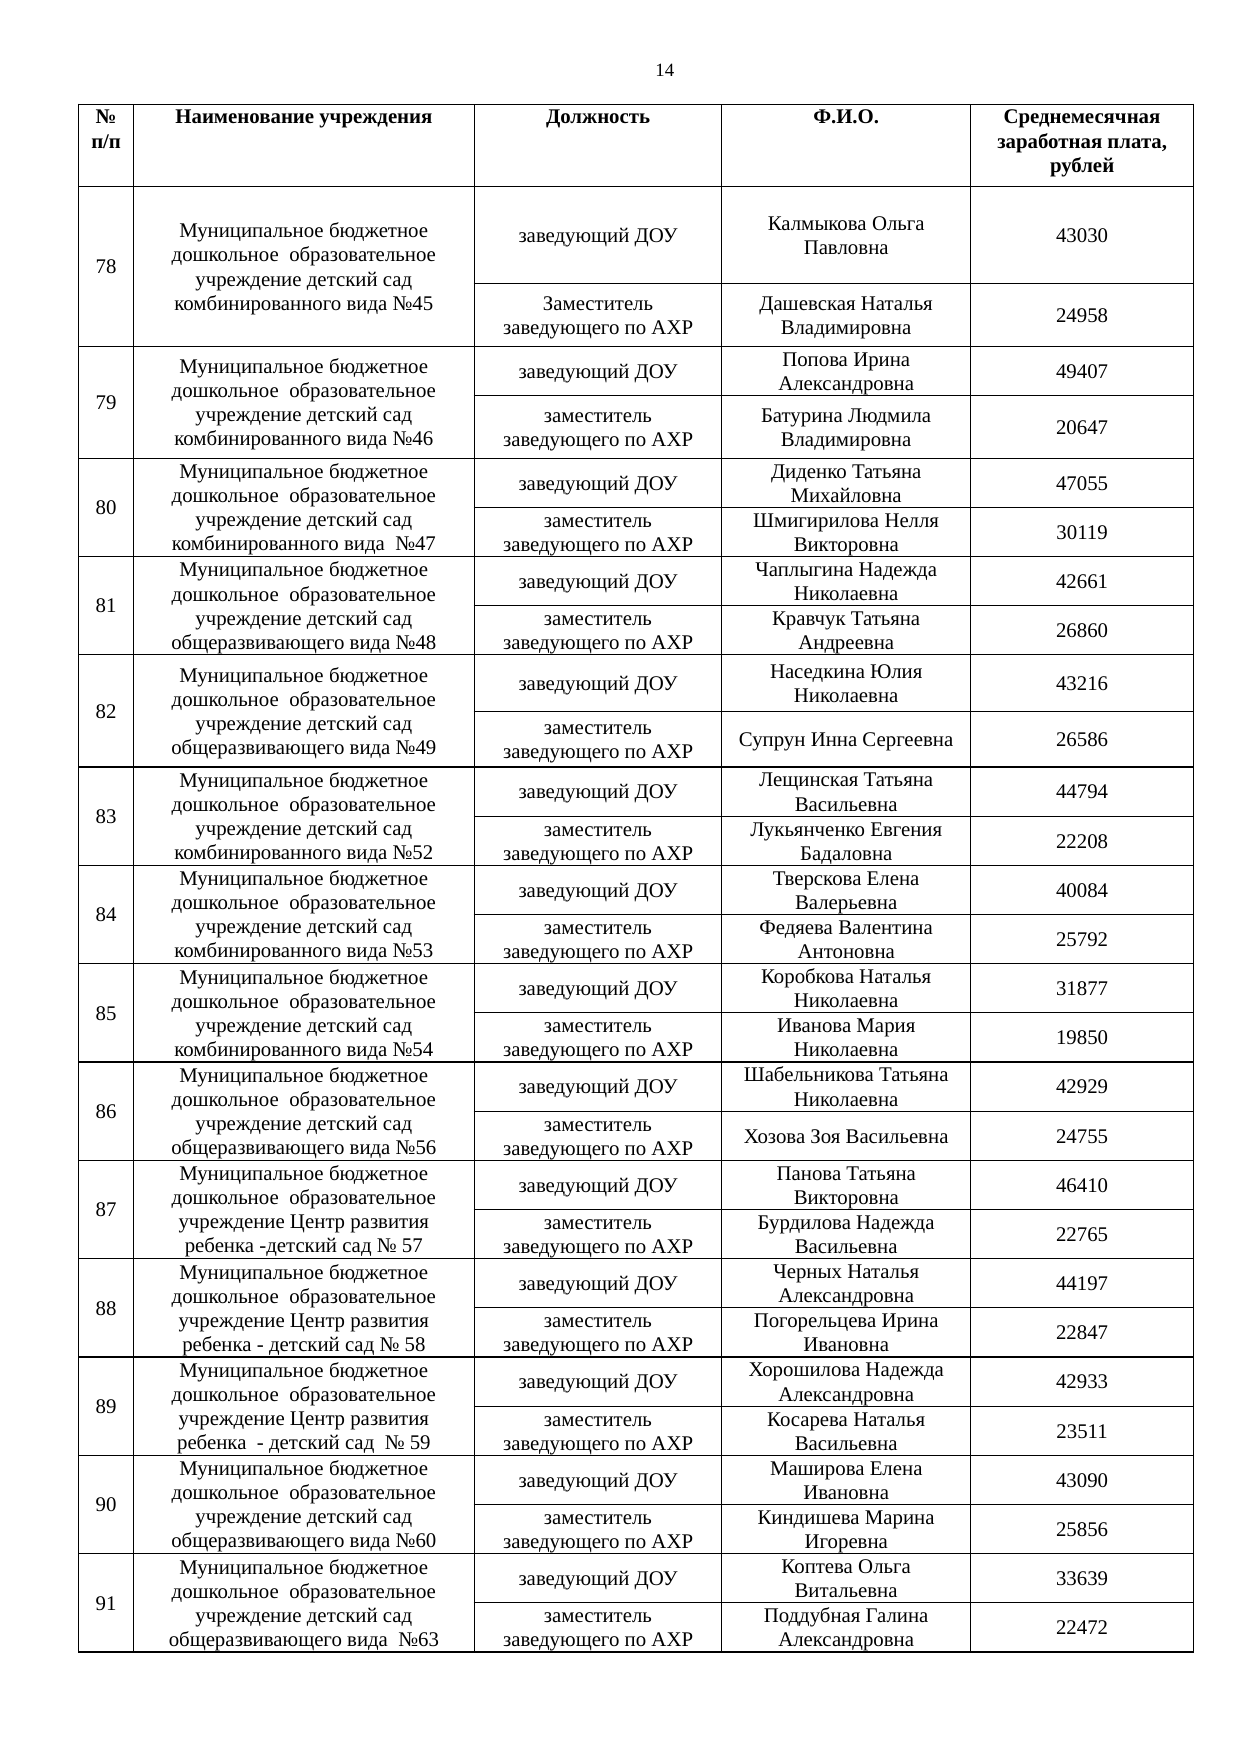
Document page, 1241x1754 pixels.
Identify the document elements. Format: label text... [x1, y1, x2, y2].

table_cell заведующий ДОУ [475, 768, 721, 816]
table_cell Чаплыгина Надежда Николаевна [722, 557, 970, 605]
table_cell 78 [79, 187, 133, 346]
table_cell Иванова Мария Николаевна [722, 1013, 970, 1061]
table_cell заместитель заведующего по АХР [475, 1013, 721, 1061]
table_cell Диденко Татьяна Михайловна [722, 459, 970, 507]
table_cell Батурина Людмила Владимировна [722, 396, 970, 457]
table_cell 44197 [971, 1259, 1193, 1307]
table_cell 85 [79, 964, 133, 1061]
table_cell заместитель заведующего по АХР [475, 1603, 721, 1651]
table_cell заместитель заведующего по АХР [475, 817, 721, 865]
table_cell Супрун Инна Сергеевна [722, 712, 970, 766]
table_cell заведующий ДОУ [475, 459, 721, 507]
table_cell Муниципальное бюджетное дошкольное образовательное учреждение Центр развития ребенка -детский сад № 57 [134, 1161, 474, 1258]
table_cell заведующий ДОУ [475, 655, 721, 711]
table_cell Муниципальное бюджетное дошкольное образовательное учреждение детский сад комбинированного вида №46 [134, 347, 474, 457]
table_cell Лукьянченко Евгения Бадаловна [722, 817, 970, 865]
table_cell 84 [79, 866, 133, 963]
table_cell 33639 [971, 1554, 1193, 1602]
table_cell 24958 [971, 284, 1193, 346]
table_header № п/п [79, 105, 133, 186]
table_cell 22208 [971, 817, 1193, 865]
table_cell 24755 [971, 1112, 1193, 1160]
table_cell 43090 [971, 1456, 1193, 1504]
table_header Ф.И.О. [722, 105, 970, 186]
table_cell Погорельцева Ирина Ивановна [722, 1308, 970, 1356]
table_header Среднемесячная заработная плата, рублей [971, 105, 1193, 186]
table_cell Муниципальное бюджетное дошкольное образовательное учреждение детский сад комбинированного вида №47 [134, 459, 474, 556]
table_cell 86 [79, 1063, 133, 1160]
table_cell Черных Наталья Александровна [722, 1259, 970, 1307]
table_header Наименование учреждения [134, 105, 474, 186]
table_cell Муниципальное бюджетное дошкольное образовательное учреждение детский сад общеразвивающего вида №63 [134, 1554, 474, 1651]
table_header Должность [475, 105, 721, 186]
table_cell заместитель заведующего по АХР [475, 606, 721, 654]
table_cell 44794 [971, 768, 1193, 816]
table_cell Шмигирилова Нелля Викторовна [722, 508, 970, 556]
table_cell Муниципальное бюджетное дошкольное образовательное учреждение детский сад комбинированного вида №53 [134, 866, 474, 963]
table_cell заместитель заведующего по АХР [475, 915, 721, 963]
table_cell 89 [79, 1358, 133, 1455]
table_cell 19850 [971, 1013, 1193, 1061]
table_cell Панова Татьяна Викторовна [722, 1161, 970, 1209]
table_cell заведующий ДОУ [475, 964, 721, 1012]
table_cell 31877 [971, 964, 1193, 1012]
table_cell 91 [79, 1554, 133, 1651]
table_cell 42661 [971, 557, 1193, 605]
table_cell Коптева Ольга Витальевна [722, 1554, 970, 1602]
table_cell Федяева Валентина Антоновна [722, 915, 970, 963]
table_cell Муниципальное бюджетное дошкольное образовательное учреждение детский сад общеразвивающего вида №56 [134, 1063, 474, 1160]
table_cell заведующий ДОУ [475, 1358, 721, 1406]
table_cell заместитель заведующего по АХР [475, 508, 721, 556]
table_cell заведующий ДОУ [475, 1554, 721, 1602]
table_cell заместитель заведующего по АХР [475, 1407, 721, 1455]
table_cell заместитель заведующего по АХР [475, 1112, 721, 1160]
table_cell Хорошилова Надежда Александровна [722, 1358, 970, 1406]
table_cell Попова Ирина Александровна [722, 347, 970, 395]
table_cell Муниципальное бюджетное дошкольное образовательное учреждение детский сад комбинированного вида №45 [134, 187, 474, 346]
table_cell заведующий ДОУ [475, 1161, 721, 1209]
table_cell 82 [79, 655, 133, 766]
table_cell 81 [79, 557, 133, 654]
table_cell заведующий ДОУ [475, 557, 721, 605]
table_cell Муниципальное бюджетное дошкольное образовательное учреждение детский сад общеразвивающего вида №49 [134, 655, 474, 766]
table_cell заведующий ДОУ [475, 1456, 721, 1504]
table_cell Кравчук Татьяна Андреевна [722, 606, 970, 654]
table_cell 46410 [971, 1161, 1193, 1209]
table_cell Тверскова Елена Валерьевна [722, 866, 970, 914]
table_cell 20647 [971, 396, 1193, 457]
table_cell Заместитель заведующего по АХР [475, 284, 721, 346]
table_cell 79 [79, 347, 133, 457]
table_cell заведующий ДОУ [475, 347, 721, 395]
table_cell Муниципальное бюджетное дошкольное образовательное учреждение детский сад комбинированного вида №54 [134, 964, 474, 1061]
table_cell 88 [79, 1259, 133, 1356]
table_cell 22847 [971, 1308, 1193, 1356]
table_cell 25856 [971, 1505, 1193, 1553]
table_cell заместитель заведующего по АХР [475, 396, 721, 457]
table_cell Маширова Елена Ивановна [722, 1456, 970, 1504]
table_cell 42933 [971, 1358, 1193, 1406]
table_cell заместитель заведующего по АХР [475, 1308, 721, 1356]
table_cell 90 [79, 1456, 133, 1553]
table_cell заместитель заведующего по АХР [475, 712, 721, 766]
table_cell 42929 [971, 1063, 1193, 1111]
table_cell заместитель заведующего по АХР [475, 1505, 721, 1553]
table_cell 47055 [971, 459, 1193, 507]
table_cell заведующий ДОУ [475, 1063, 721, 1111]
table_cell 43216 [971, 655, 1193, 711]
table_cell заведующий ДОУ [475, 1259, 721, 1307]
table_cell 26586 [971, 712, 1193, 766]
table_cell заместитель заведующего по АХР [475, 1210, 721, 1258]
table_cell Косарева Наталья Васильевна [722, 1407, 970, 1455]
table_cell 87 [79, 1161, 133, 1258]
table_cell Наседкина Юлия Николаевна [722, 655, 970, 711]
table_cell 22765 [971, 1210, 1193, 1258]
table_cell Муниципальное бюджетное дошкольное образовательное учреждение Центр развития ребенка - детский сад № 59 [134, 1358, 474, 1455]
table_cell заведующий ДОУ [475, 187, 721, 283]
table_cell Муниципальное бюджетное дошкольное образовательное учреждение Центр развития ребенка - детский сад № 58 [134, 1259, 474, 1356]
table_cell 25792 [971, 915, 1193, 963]
table_cell 80 [79, 459, 133, 556]
table_cell 30119 [971, 508, 1193, 556]
table_cell 49407 [971, 347, 1193, 395]
table_cell Лещинская Татьяна Васильевна [722, 768, 970, 816]
table_cell Шабельникова Татьяна Николаевна [722, 1063, 970, 1111]
table_cell Коробкова Наталья Николаевна [722, 964, 970, 1012]
table_cell 83 [79, 768, 133, 865]
table_cell 43030 [971, 187, 1193, 283]
table_cell 22472 [971, 1603, 1193, 1651]
table_cell Калмыкова Ольга Павловна [722, 187, 970, 283]
table_cell Хозова Зоя Васильевна [722, 1112, 970, 1160]
table_cell Муниципальное бюджетное дошкольное образовательное учреждение детский сад общеразвивающего вида №48 [134, 557, 474, 654]
table_cell Киндишева Марина Игоревна [722, 1505, 970, 1553]
table_cell заведующий ДОУ [475, 866, 721, 914]
table_cell Бурдилова Надежда Васильевна [722, 1210, 970, 1258]
table_cell Поддубная Галина Александровна [722, 1603, 970, 1651]
table_cell Муниципальное бюджетное дошкольное образовательное учреждение детский сад комбинированного вида №52 [134, 768, 474, 865]
table_cell 26860 [971, 606, 1193, 654]
table_cell 40084 [971, 866, 1193, 914]
table_cell Дашевская Наталья Владимировна [722, 284, 970, 346]
table_cell 23511 [971, 1407, 1193, 1455]
table_cell Муниципальное бюджетное дошкольное образовательное учреждение детский сад общеразвивающего вида №60 [134, 1456, 474, 1553]
